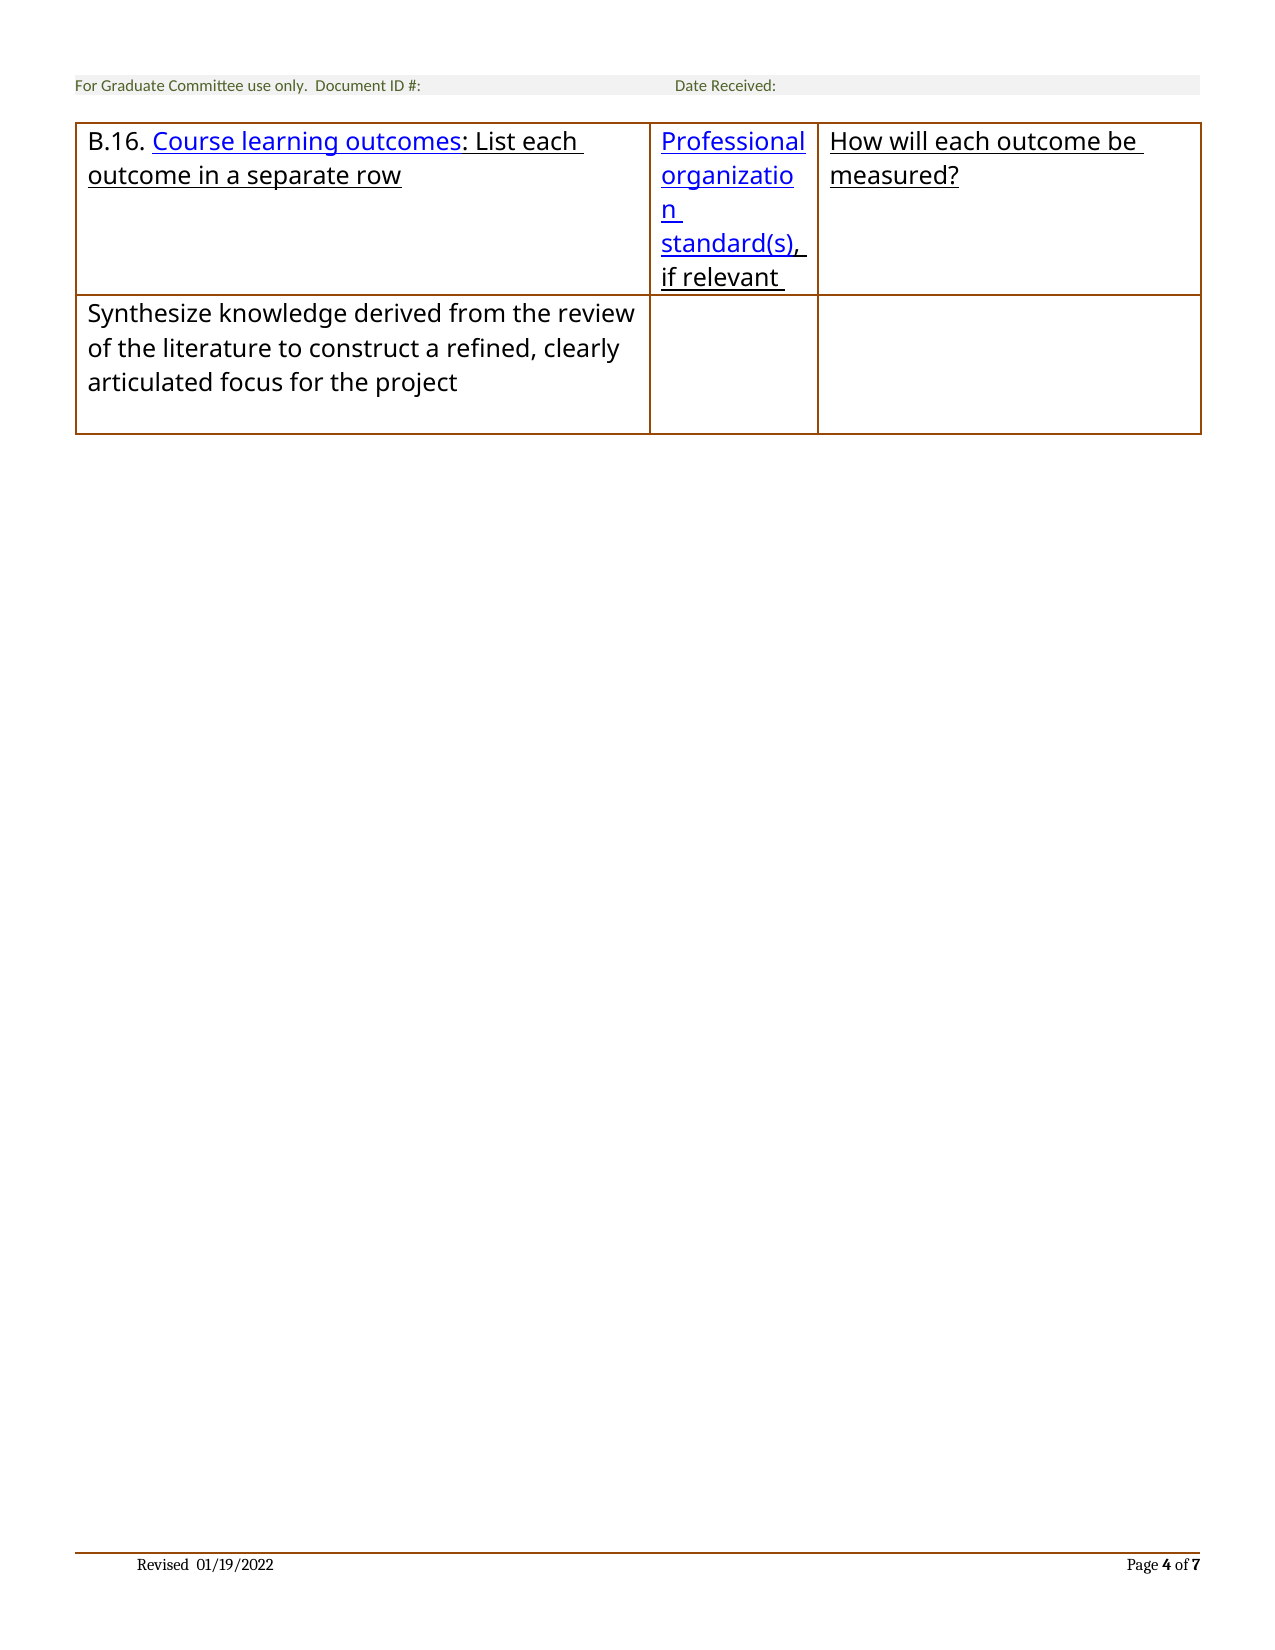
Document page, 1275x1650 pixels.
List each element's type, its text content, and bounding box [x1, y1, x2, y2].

table_cell Synthesize knowledge derived from the review of the literature to construct a refined, clearly articulated focus for the project [77, 296, 649, 432]
table_header Professional organization standard(s), if relevant [651, 124, 817, 294]
table_cell [819, 296, 1200, 432]
table_header How will each outcome be measured? [819, 124, 1200, 294]
table_cell [651, 296, 817, 432]
table_header B.16. Course learning outcomes: List each outcome in a separate row [77, 124, 649, 294]
